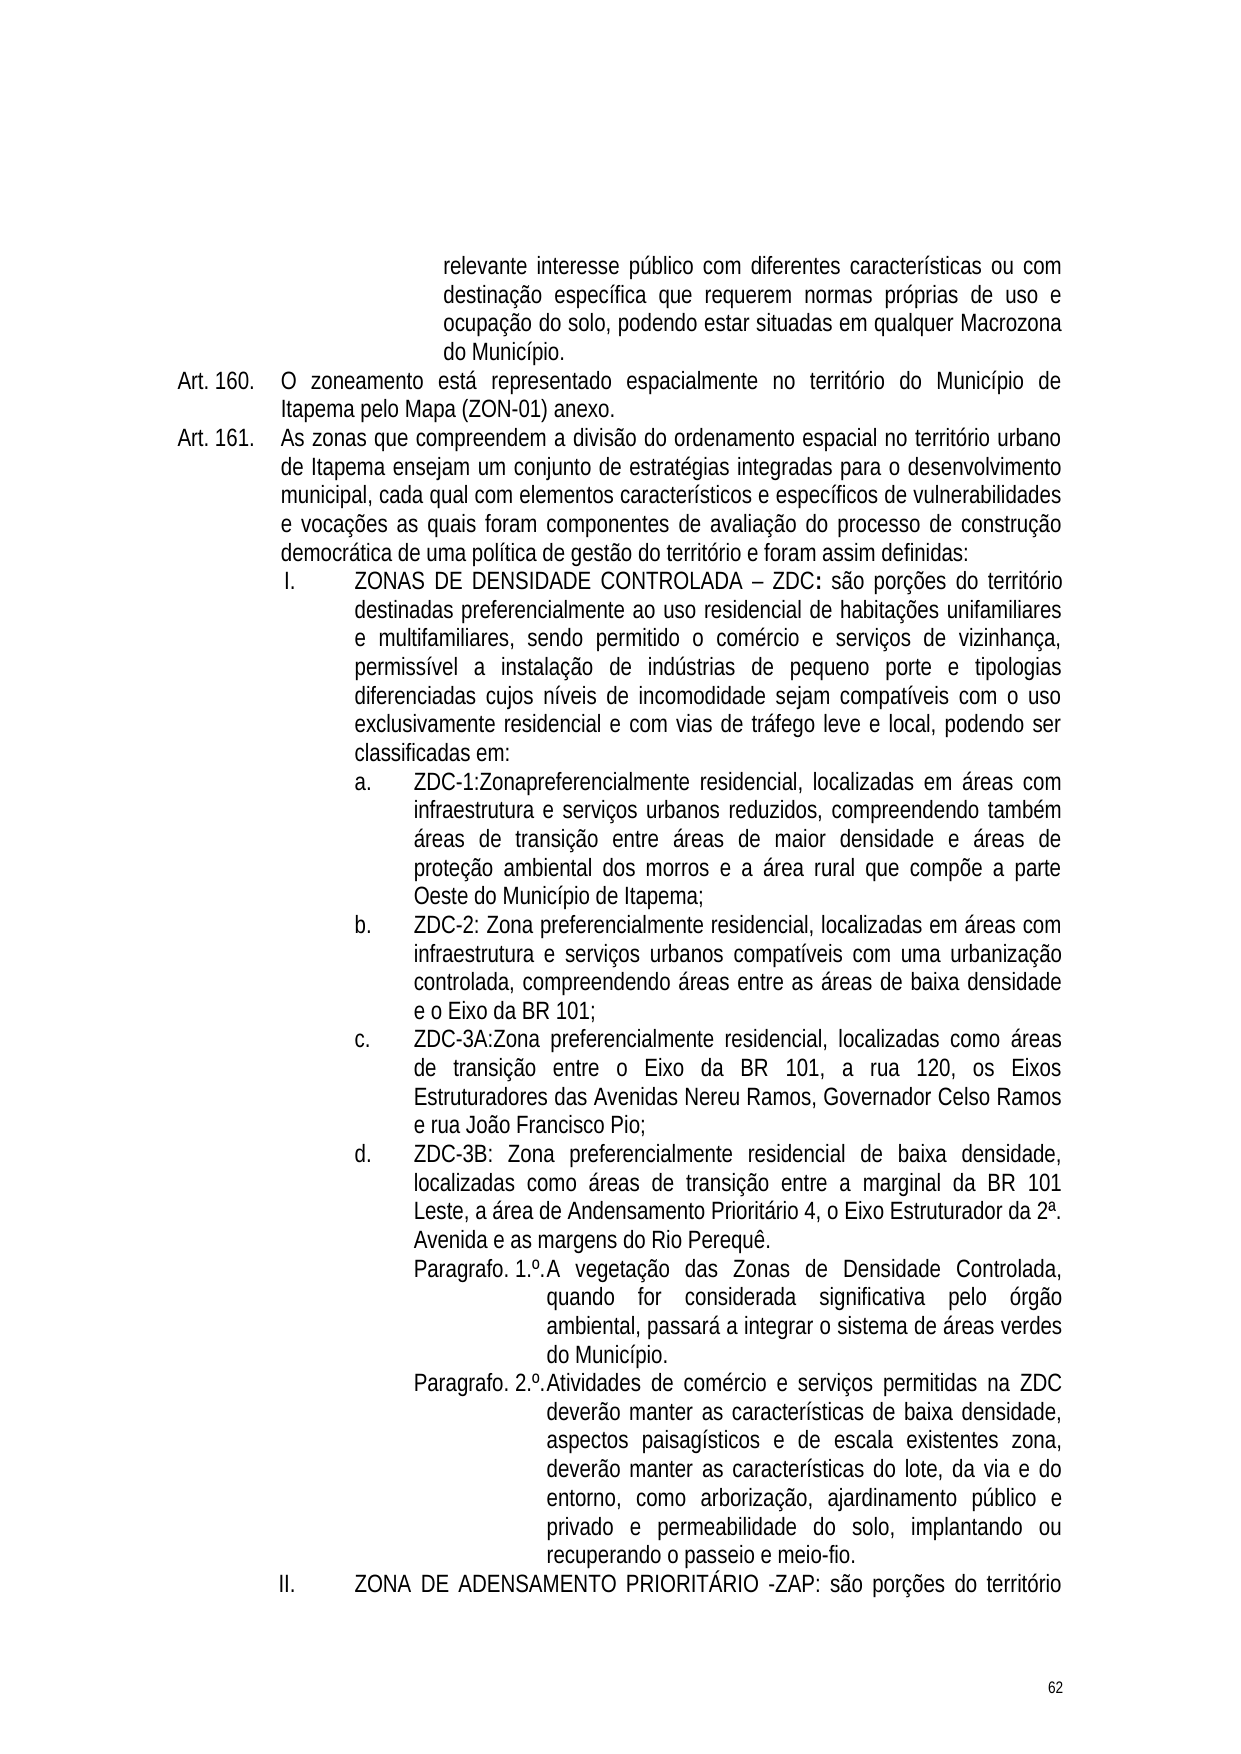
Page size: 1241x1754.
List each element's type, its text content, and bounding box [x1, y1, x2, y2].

list Atividades de comércio e serviços permitidas na ZDC deverão manter as características de baixa densidade, aspectos paisagísticos e de escala existentes zona, deverão manter as características do lote, da via e do entorno, como arborização, ajardinamento público e privado e permeabilidade do solo, implantando ou recuperando o passeio e meio-fio. [413, 1368, 1063, 1569]
list A vegetação das Zonas de Densidade Controlada, quando for considerada significativa pelo órgão ambiental, passará a integrar o sistema de áreas verdes do Município. [413, 1254, 1063, 1368]
list ZDC-3B: Zona preferencialmente residencial de baixa densidade, localizadas como áreas de transição entre a marginal da BR 101 Leste, a área de Andensamento Prioritário 4, o Eixo Estruturador da 2ª. Avenida e as margens do Rio Perequê. [354, 1139, 1063, 1254]
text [266, 251, 1063, 366]
list ZONAS DE DENSIDADE CONTROLADA – ZDC: são porções do território destinadas preferencialmente ao uso residencial de habitações unifamiliares e multifamiliares, sendo permitido o comércio e serviços de vizinhança, permissível a instalação de indústrias de pequeno porte e tipologias diferenciadas cujos níveis de incomodidade sejam compatíveis com o uso exclusivamente residencial e com vias de tráfego leve e local, podendo ser classificadas em: [295, 566, 1063, 767]
list ZDC-2: Zona preferencialmente residencial, localizadas em áreas com infraestrutura e serviços urbanos compatíveis com uma urbanização controlada, compreendendo áreas entre as áreas de baixa densidade e o Eixo da BR 101; [354, 910, 1063, 1024]
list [295, 1569, 1063, 1597]
list As zonas que compreendem a divisão do ordenamento espacial no território urbano de Itapema ensejam um conjunto de estratégias integradas para o desenvolvimento municipal, cada qual com elementos característicos e específicos de vulnerabilidades e vocações as quais foram componentes de avaliação do processo de construção democrática de uma política de gestão do território e foram assim definidas: [177, 423, 1063, 566]
list O zoneamento está representado espacialmente no território do Município de Itapema pelo Mapa (ZON-01) anexo. [177, 366, 1063, 423]
list ZDC-1:Zonapreferencialmente residencial, localizadas em áreas com infraestrutura e serviços urbanos reduzidos, compreendendo também áreas de transição entre áreas de maior densidade e áreas de proteção ambiental dos morros e a área rural que compõe a parte Oeste do Município de Itapema; [354, 767, 1063, 910]
list ZDC-3A:Zona preferencialmente residencial, localizadas como áreas de transição entre o Eixo da BR 101, a rua 120, os Eixos Estruturadores das Avenidas Nereu Ramos, Governador Celso Ramos e rua João Francisco Pio; [354, 1024, 1063, 1139]
